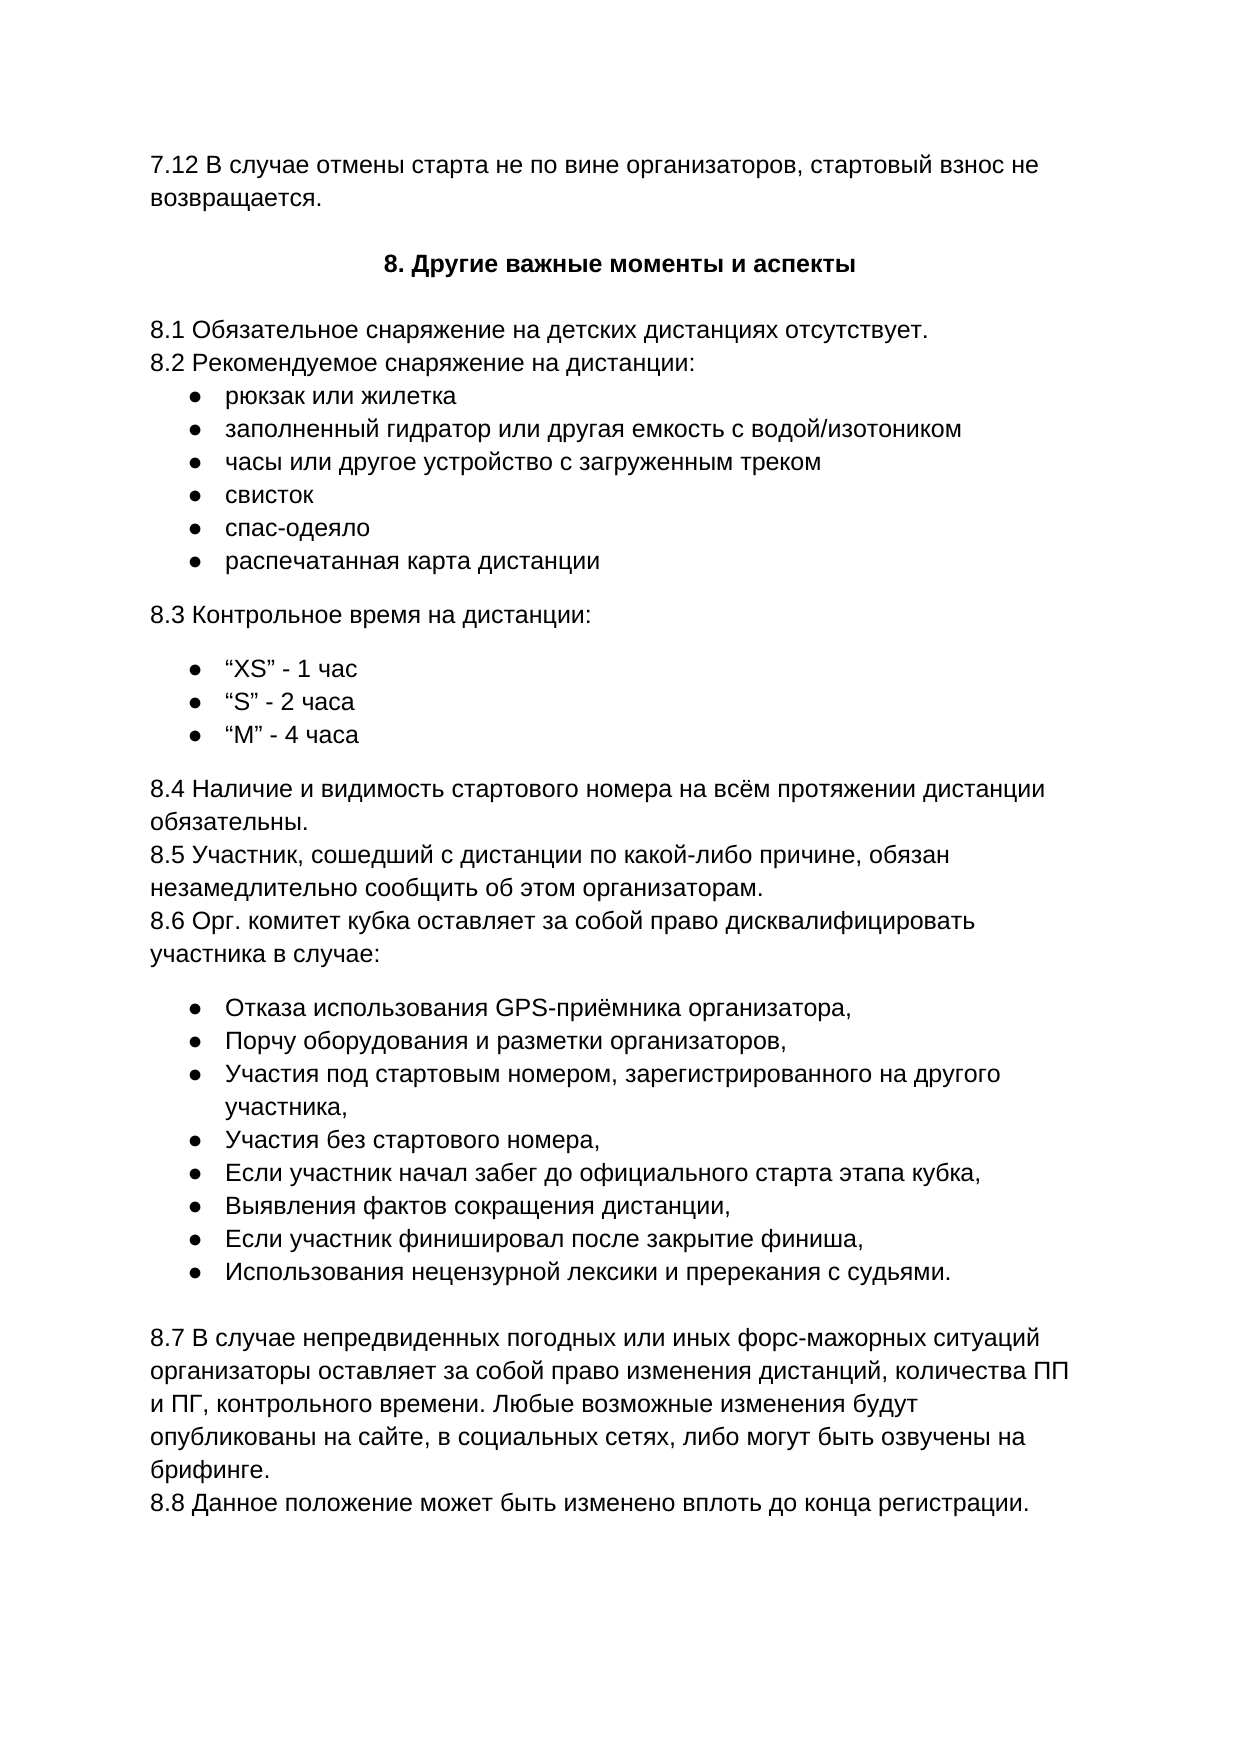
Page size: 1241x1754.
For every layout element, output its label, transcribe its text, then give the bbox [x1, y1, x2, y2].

list свисток [187, 480, 1090, 509]
list Если участник начал забег до официального старта этапа кубка, [187, 1158, 1090, 1187]
text 7.12 В случае отмены старта не по вине организаторов, стартовый взнос не возвращается. [150, 150, 1090, 212]
text 8.5 Участник, сошедший с дистанции по какой-либо причине, обязан незамедлительно сообщить об этом организаторам. [150, 840, 1090, 902]
list Порчу оборудования и разметки организаторов, [187, 1026, 1090, 1054]
list рюкзак или жилетка [187, 381, 1090, 410]
list распечатанная карта дистанции [187, 546, 1090, 596]
text 8. Другие важные моменты и аспекты [150, 249, 1090, 278]
list заполненный гидратор или другая емкость с водой/изотоником [187, 414, 1090, 443]
list часы или другое устройство с загруженным треком [187, 447, 1090, 476]
text 8.3 Контрольное время на дистанции: [150, 600, 1090, 650]
list Если участник финишировал после закрытие финиша, [187, 1224, 1090, 1253]
list “XS” - 1 час [187, 654, 1090, 683]
text 8.8 Данное положение может быть изменено вплоть до конца регистрации. [150, 1488, 1090, 1517]
text 8.2 Рекомендуемое снаряжение на дистанции: [150, 348, 1090, 377]
list Участия без стартового номера, [187, 1125, 1090, 1154]
list “S” - 2 часа [187, 687, 1090, 716]
list Выявления фактов сокращения дистанции, [187, 1191, 1090, 1220]
list “M” - 4 часа [187, 720, 1090, 769]
text 8.1 Обязательное снаряжение на детских дистанциях отсутствует. [150, 315, 1090, 344]
text 8.6 Орг. комитет кубка оставляет за собой право дисквалифицировать участника в случае: [150, 906, 1090, 988]
list Использования нецензурной лексики и пререкания с судьями. [187, 1257, 1090, 1286]
text 8.7 В случае непредвиденных погодных или иных форс-мажорных ситуаций организаторы оставляет за собой право изменения дистанций, количества ПП и ПГ, контрольного времени. Любые возможные изменения будут опубликованы на сайте, в социальных сетях, либо могут быть озвучены на брифинге. [150, 1323, 1090, 1484]
list Отказа использования GPS-приёмника организатора, [187, 993, 1090, 1022]
list спас-одеяло [187, 513, 1090, 542]
text 8.4 Наличие и видимость стартового номера на всём протяжении дистанции обязательны. [150, 774, 1090, 836]
list Участия под стартовым номером, зарегистрированного на другого участника, [187, 1059, 1090, 1121]
